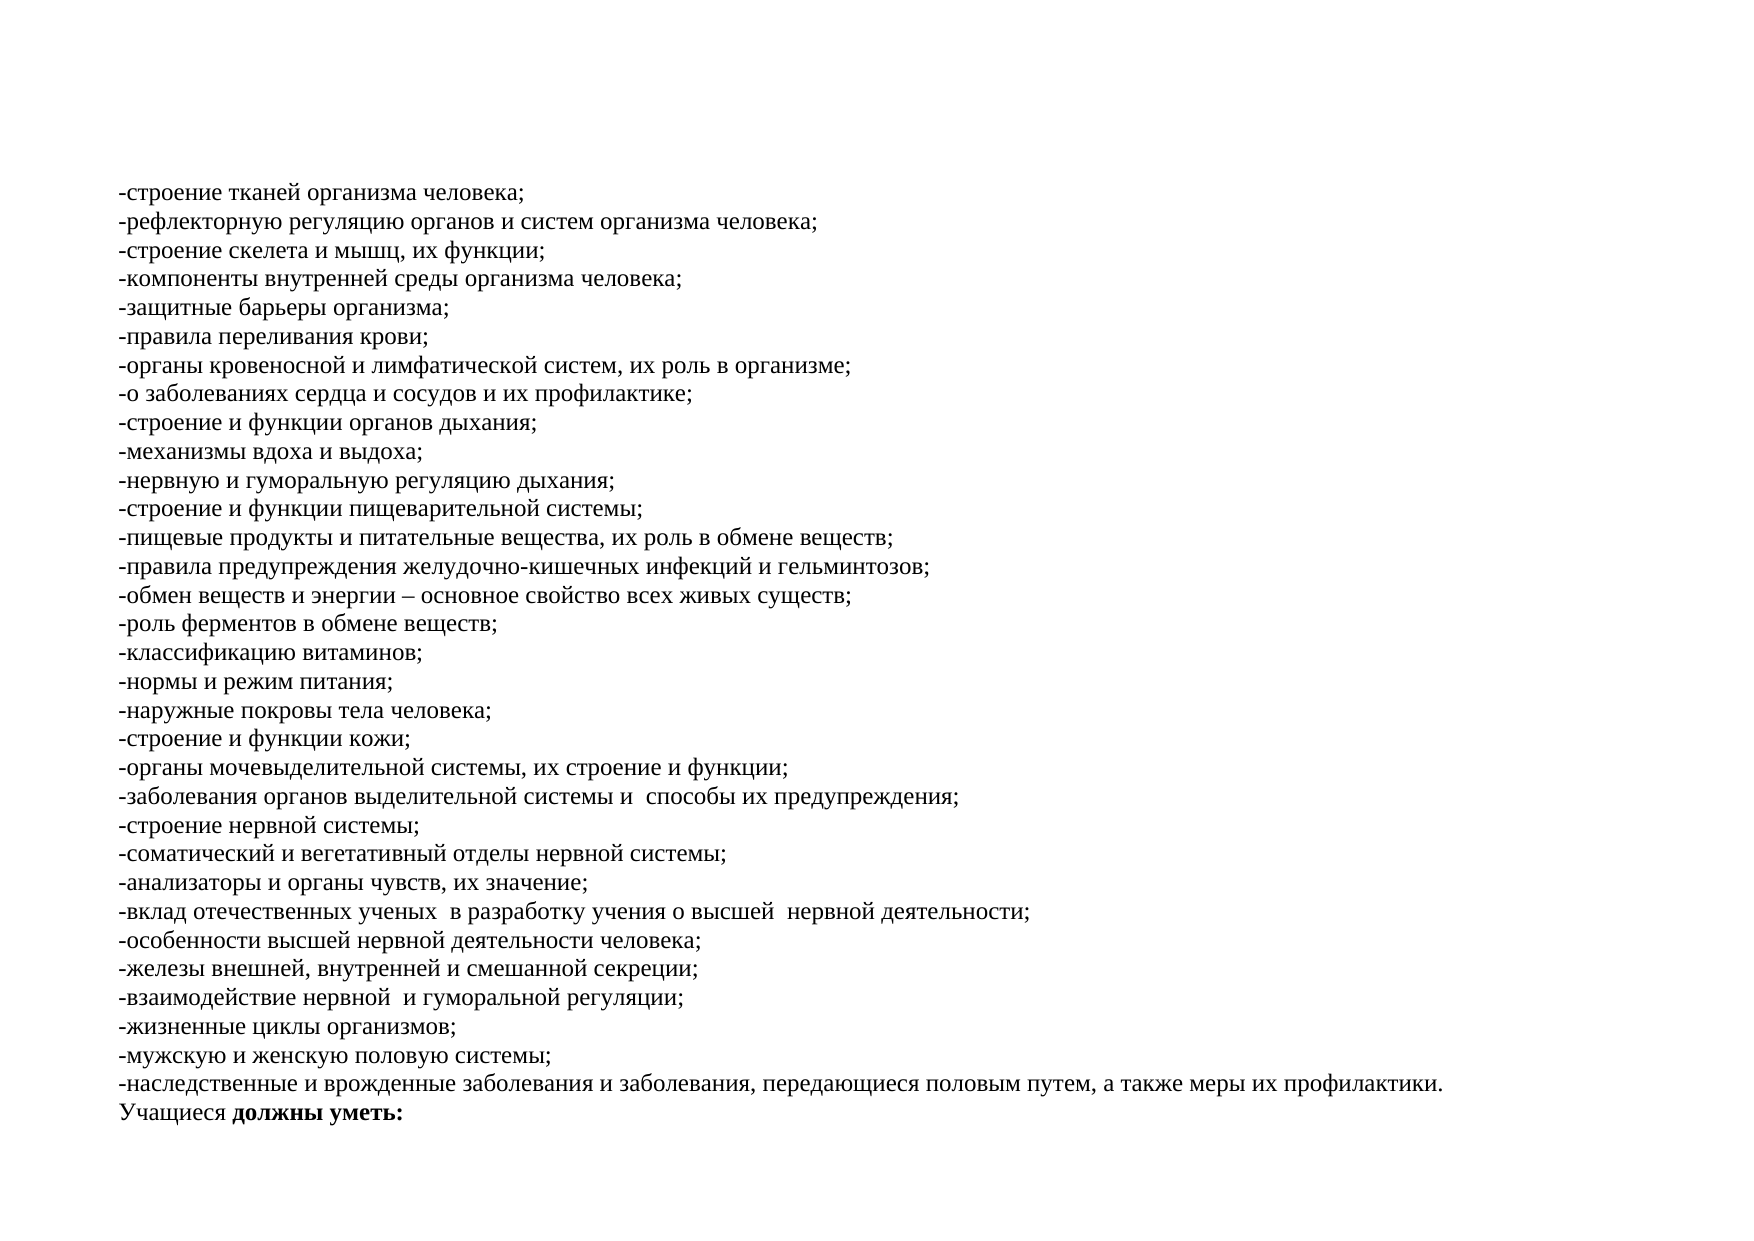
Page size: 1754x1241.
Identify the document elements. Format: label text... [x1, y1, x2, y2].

text -соматический и вегетативный отделы нервной системы; [118, 838, 1636, 867]
text -строение и функции кожи; [118, 723, 1636, 752]
text -правила переливания крови; [118, 321, 1636, 350]
text -механизмы вдоха и выдоха; [118, 436, 1636, 465]
text -наследственные и врожденные заболевания и заболевания, передающиеся половым путем, а также меры их профилактики. [118, 1068, 1636, 1097]
text -строение скелета и мышц, их функции; [118, 235, 1636, 263]
text -особенности высшей нервной деятельности человека; [118, 925, 1636, 953]
text -защитные барьеры организма; [118, 292, 1636, 321]
text -заболевания органов выделительной системы и способы их предупреждения; [118, 781, 1636, 810]
text -компоненты внутренней среды организма человека; [118, 263, 1636, 292]
text -вклад отечественных ученых в разработку учения о высшей нервной деятельности; [118, 896, 1636, 925]
text -строение и функции пищеварительной системы; [118, 493, 1636, 522]
text -классификацию витаминов; [118, 637, 1636, 666]
text -правила предупреждения желудочно-кишечных инфекций и гельминтозов; [118, 551, 1636, 580]
text -наружные покровы тела человека; [118, 695, 1636, 723]
text -железы внешней, внутренней и смешанной секреции; [118, 953, 1636, 982]
text -нормы и режим питания; [118, 666, 1636, 695]
text -жизненные циклы организмов; [118, 1011, 1636, 1040]
text -строение и функции органов дыхания; [118, 407, 1636, 436]
text -анализаторы и органы чувств, их значение; [118, 867, 1636, 896]
text -роль ферментов в обмене веществ; [118, 608, 1636, 637]
text -нервную и гуморальную регуляцию дыхания; [118, 465, 1636, 493]
text -строение нервной системы; [118, 810, 1636, 838]
text -строение тканей организма человека; [118, 177, 1636, 206]
text -мужскую и женскую половую системы; [118, 1040, 1636, 1068]
text Учащиеся должны уметь: [118, 1097, 1636, 1126]
text -обмен веществ и энергии – основное свойство всех живых существ; [118, 580, 1636, 608]
text -органы мочевыделительной системы, их строение и функции; [118, 752, 1636, 781]
text -о заболеваниях сердца и сосудов и их профилактике; [118, 378, 1636, 407]
text -органы кровеносной и лимфатической систем, их роль в организме; [118, 350, 1636, 378]
text -рефлекторную регуляцию органов и систем организма человека; [118, 206, 1636, 235]
text -пищевые продукты и питательные вещества, их роль в обмене веществ; [118, 522, 1636, 551]
text -взаимодействие нервной и гуморальной регуляции; [118, 982, 1636, 1011]
